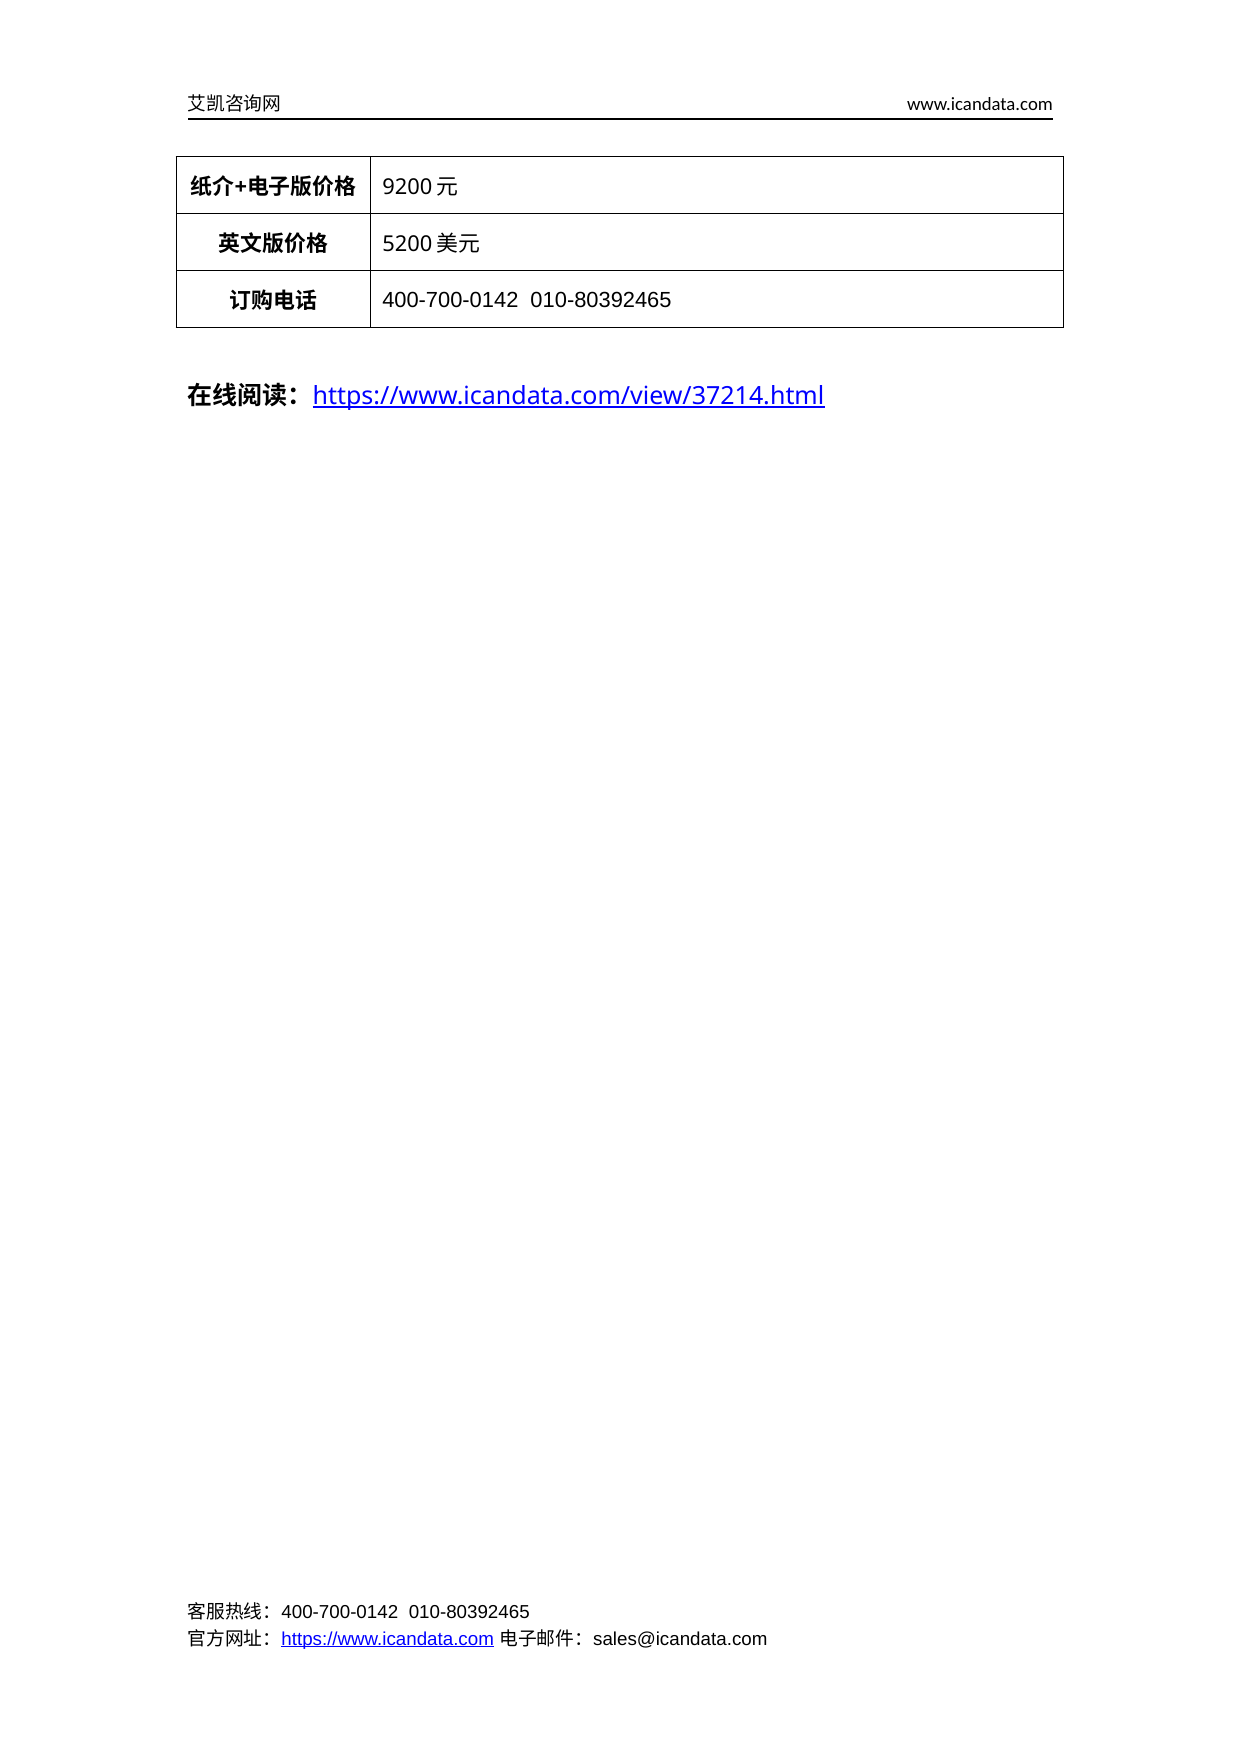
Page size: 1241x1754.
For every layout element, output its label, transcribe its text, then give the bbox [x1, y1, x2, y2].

table_cell 订购电话 [177, 271, 370, 327]
table_cell 纸介+电子版价格 [177, 157, 370, 213]
text 在线阅读：https://www.icandata.com/view/37214.html [187, 361, 1053, 426]
table_cell 400-700-0142 010-80392465 [371, 271, 1063, 327]
table_cell 5200美元 [371, 214, 1063, 270]
table_cell 英文版价格 [177, 214, 370, 270]
table_cell 9200元 [371, 157, 1063, 213]
